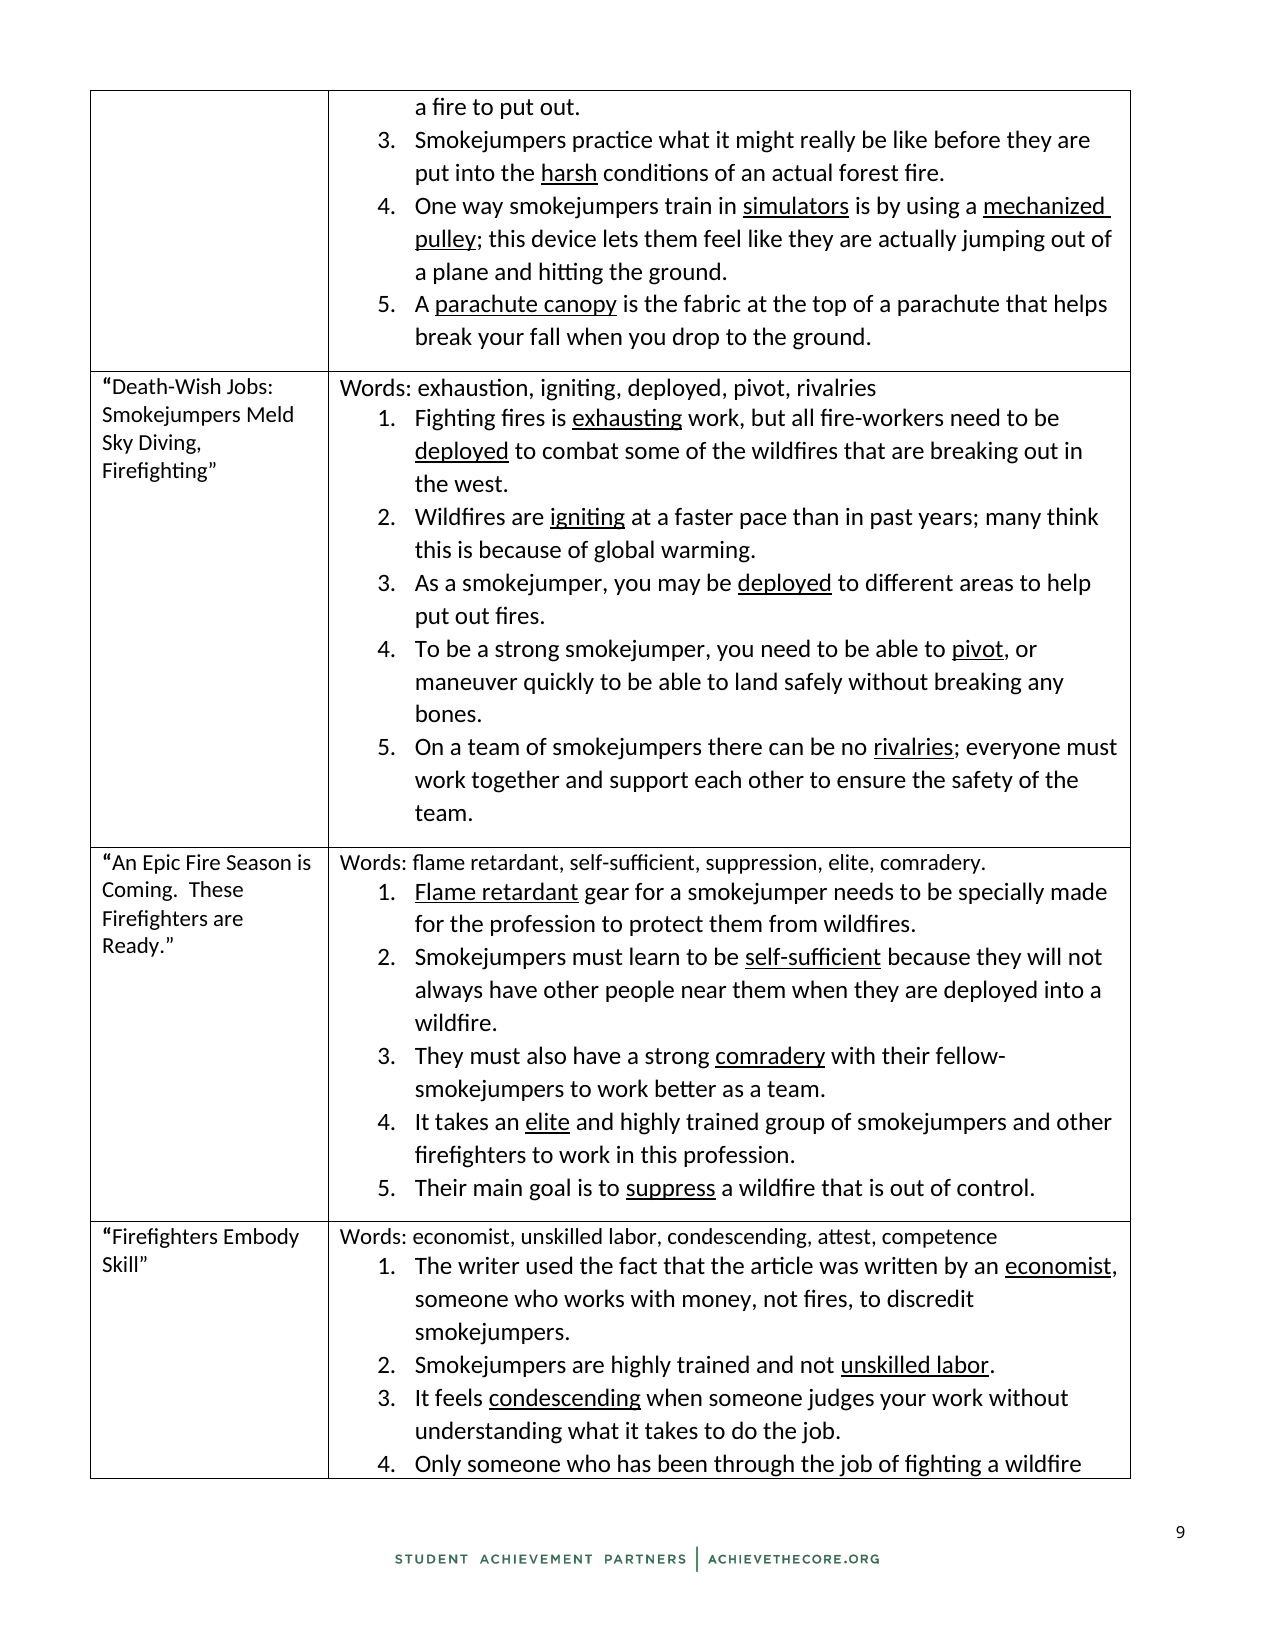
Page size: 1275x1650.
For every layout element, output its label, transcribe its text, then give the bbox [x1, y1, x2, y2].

table_cell “An Epic Fire Season is Coming. These Firefighters are Ready.” [91, 848, 328, 1221]
table_cell Words: exhaustion, igniting, deployed, pivot, rivalries Fighting fires is exhausting work, but all fire-workers need to be deployed to combat some of the wildfires that are breaking out in the west. Wildfires are igniting at a faster pace than in past years; many think this is because of global warming. As a smokejumper, you may be deployed to different areas to help put out fires. To be a strong smokejumper, you need to be able to pivot, or maneuver quickly to be able to land safely without breaking any bones. On a team of smokejumpers there can be no rivalries; everyone must work together and support each other to ensure the safety of the team. [329, 372, 1130, 847]
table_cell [91, 1222, 328, 1478]
table_cell “Death-Wish Jobs: Smokejumpers Meld Sky Diving, Firefighting” [91, 372, 328, 847]
table_cell Words: flame retardant, self-sufficient, suppression, elite, comradery. Flame retardant gear for a smokejumper needs to be specially made for the profession to protect them from wildfires. Smokejumpers must learn to be self-sufficient because they will not always have other people near them when they are deployed into a wildfire. They must also have a strong comradery with their fellow-smokejumpers to work better as a team. It takes an elite and highly trained group of smokejumpers and other firefighters to work in this profession. Their main goal is to suppress a wildfire that is out of control. [329, 848, 1130, 1221]
picture [384, 1543, 892, 1575]
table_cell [329, 1222, 1130, 1478]
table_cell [91, 91, 328, 371]
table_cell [329, 91, 1130, 371]
